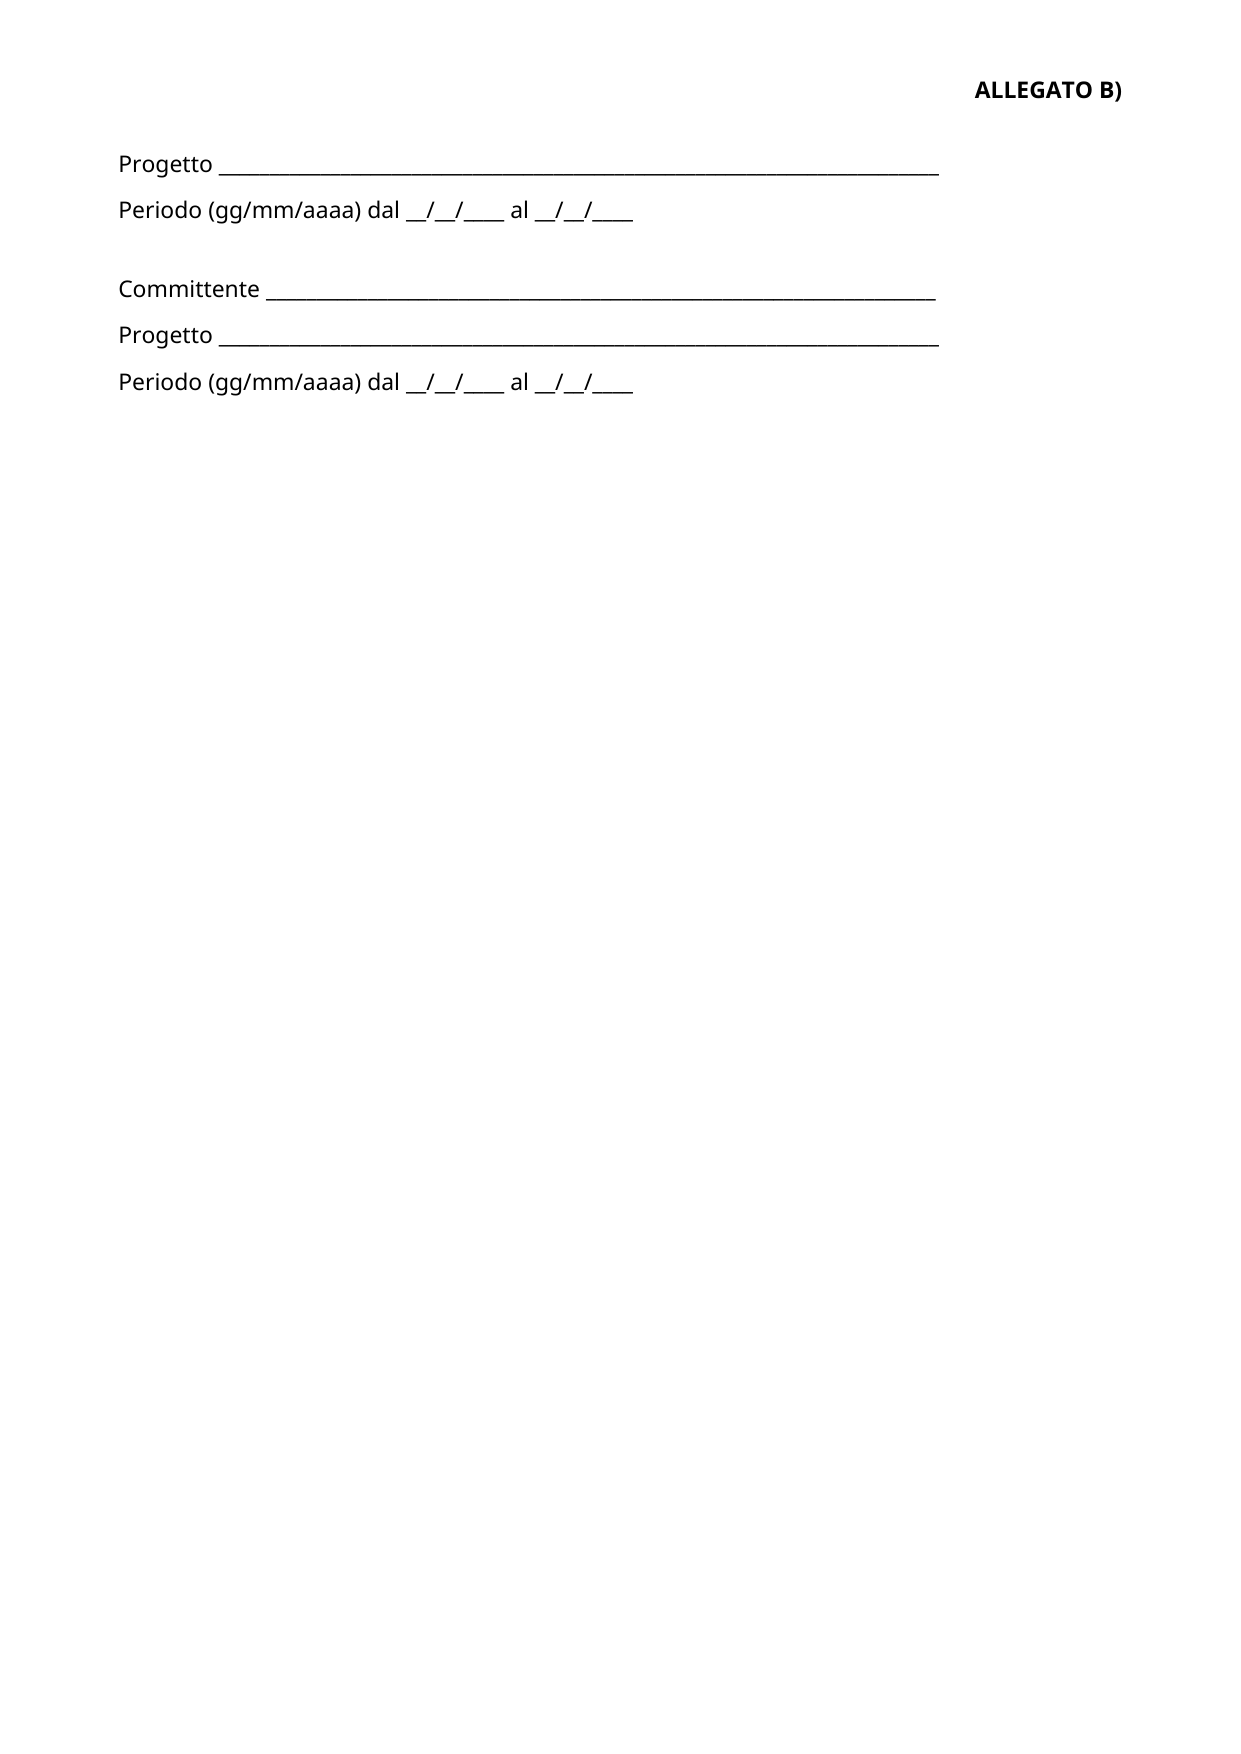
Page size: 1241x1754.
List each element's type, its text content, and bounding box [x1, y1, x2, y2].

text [118, 194, 1122, 226]
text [118, 273, 1122, 304]
text Progetto _______________________________________________________________________ [118, 319, 1122, 351]
text Periodo (gg/mm/aaaa) dal __/__/____ al __/__/____ [118, 366, 1122, 398]
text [118, 148, 1122, 179]
